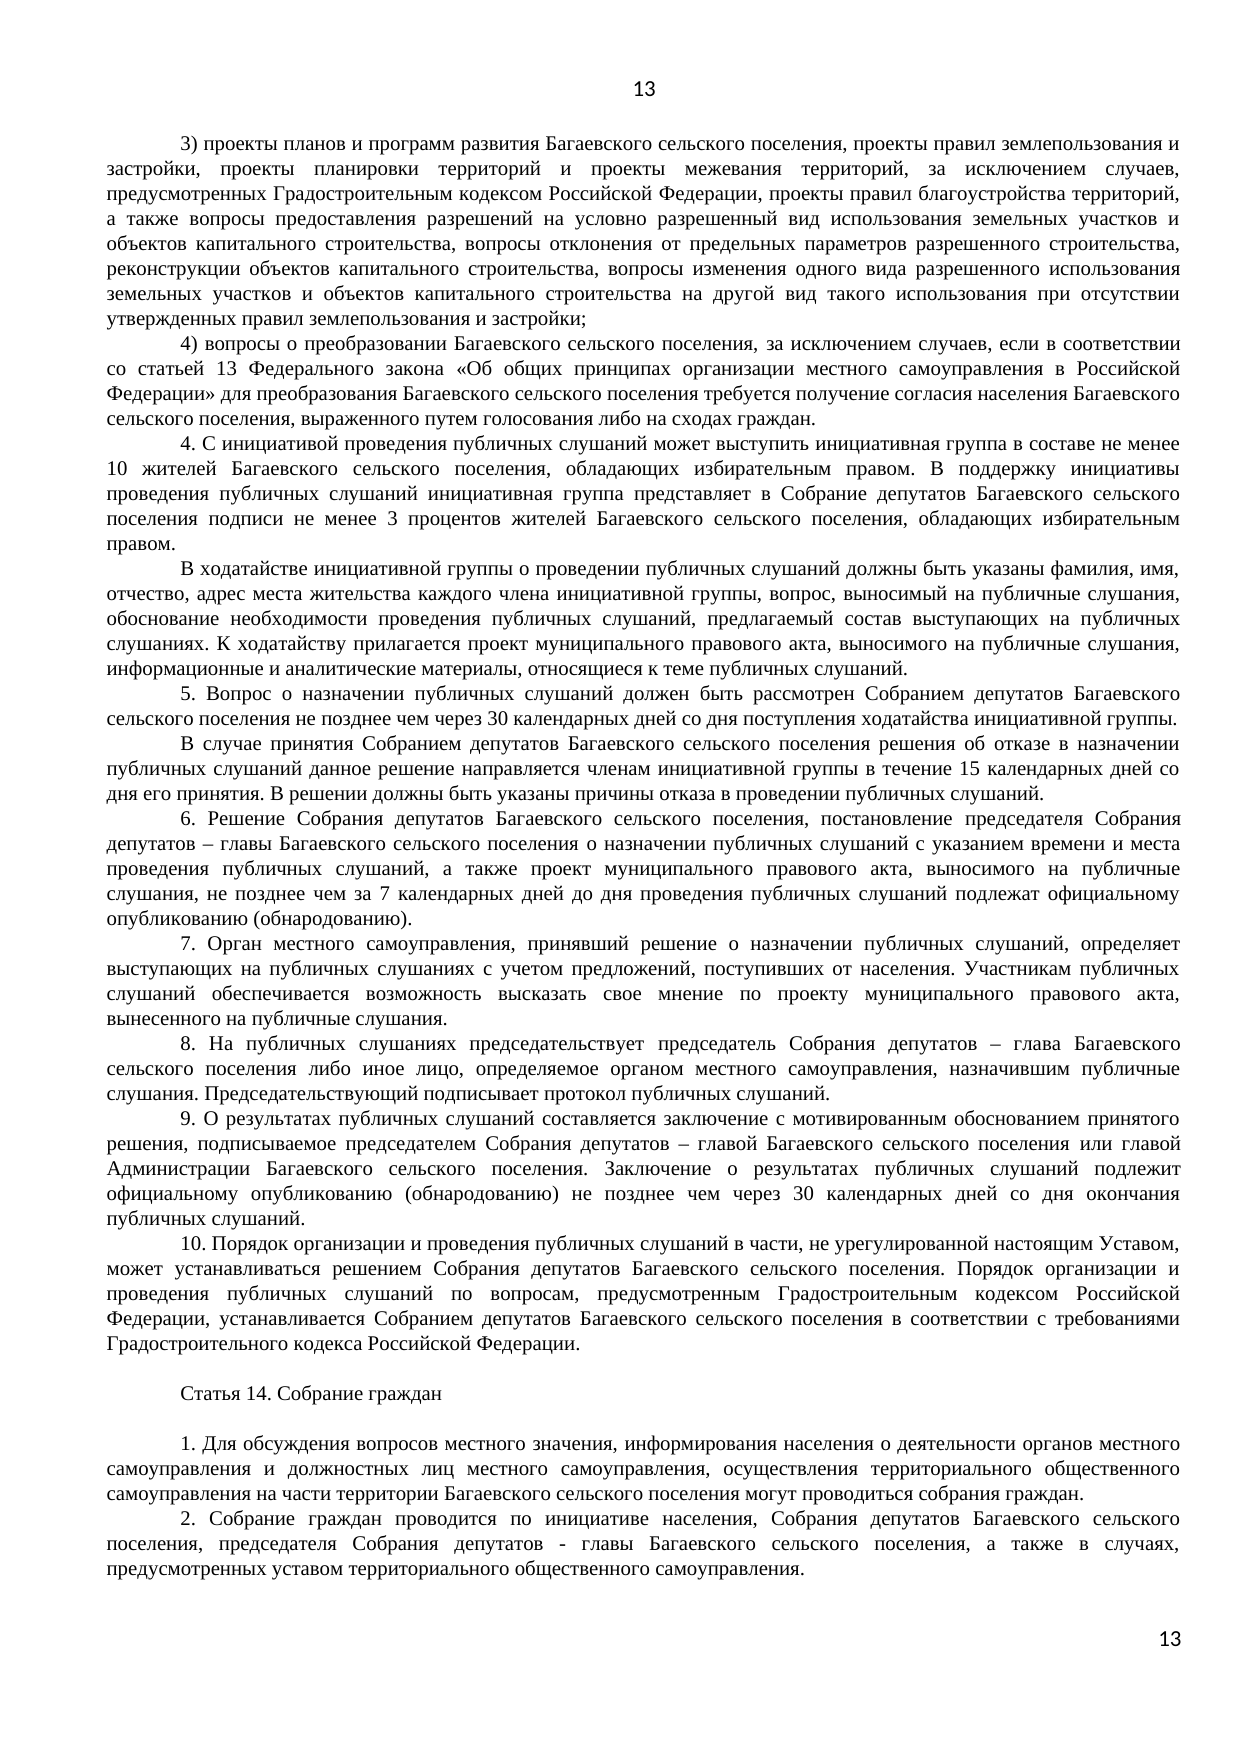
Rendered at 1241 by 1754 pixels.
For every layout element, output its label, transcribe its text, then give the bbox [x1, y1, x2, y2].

text 7. Орган местного самоуправления, принявший решение о назначении публичных слушаний, определяет выступающих на публичных слушаниях с учетом предложений, поступивших от населения. Участникам публичных слушаний обеспечивается возможность высказать свое мнение по проекту муниципального правового акта, вынесенного на публичные слушания. [106, 930, 1181, 1030]
text 3) проекты планов и программ развития Багаевского сельского поселения, проекты правил землепользования и застройки, проекты планировки территорий и проекты межевания территорий, за исключением случаев, предусмотренных Градостроительным кодексом Российской Федерации, проекты правил благоустройства территорий, а также вопросы предоставления разрешений на условно разрешенный вид использования земельных участков и объектов капитального строительства, вопросы отклонения от предельных параметров разрешенного строительства, реконструкции объектов капитального строительства, вопросы изменения одного вида разрешенного использования земельных участков и объектов капитального строительства на другой вид такого использования при отсутствии утвержденных правил землепользования и застройки; [106, 130, 1181, 330]
text В ходатайстве инициативной группы о проведении публичных слушаний должны быть указаны фамилия, имя, отчество, адрес места жительства каждого члена инициативной группы, вопрос, выносимый на публичные слушания, обоснование необходимости проведения публичных слушаний, предлагаемый состав выступающих на публичных слушаниях. К ходатайству прилагается проект муниципального правового акта, выносимого на публичные слушания, информационные и аналитические материалы, относящиеся к теме публичных слушаний. [106, 555, 1181, 680]
text 10. Порядок организации и проведения публичных слушаний в части, не урегулированной настоящим Уставом, может устанавливаться решением Собрания депутатов Багаевского сельского поселения. Порядок организации и проведения публичных слушаний по вопросам, предусмотренным Градостроительным кодексом Российской Федерации, устанавливается Собранием депутатов Багаевского сельского поселения в соответствии с требованиями Градостроительного кодекса Российской Федерации. [106, 1230, 1181, 1355]
text 5. Вопрос о назначении публичных слушаний должен быть рассмотрен Собранием депутатов Багаевского сельского поселения не позднее чем через 30 календарных дней со дня поступления ходатайства инициативной группы. [106, 680, 1181, 730]
text 6. Решение Собрания депутатов Багаевского сельского поселения, постановление председателя Собрания депутатов – главы Багаевского сельского поселения о назначении публичных слушаний с указанием времени и места проведения публичных слушаний, а также проект муниципального правового акта, выносимого на публичные слушания, не позднее чем за 7 календарных дней до дня проведения публичных слушаний подлежат официальному опубликованию (обнародованию). [106, 805, 1181, 930]
text Статья 14. Собрание граждан [106, 1380, 1181, 1405]
text 4. С инициативой проведения публичных слушаний может выступить инициативная группа в составе не менее 10 жителей Багаевского сельского поселения, обладающих избирательным правом. В поддержку инициативы проведения публичных слушаний инициативная группа представляет в Собрание депутатов Багаевского сельского поселения подписи не менее 3 процентов жителей Багаевского сельского поселения, обладающих избирательным правом. [106, 430, 1181, 555]
text 2. Собрание граждан проводится по инициативе населения, Собрания депутатов Багаевского сельского поселения, председателя Собрания депутатов - главы Багаевского сельского поселения, а также в случаях, предусмотренных уставом территориального общественного самоуправления. [106, 1505, 1181, 1580]
text 9. О результатах публичных слушаний составляется заключение с мотивированным обоснованием принятого решения, подписываемое председателем Собрания депутатов – главой Багаевского сельского поселения или главой Администрации Багаевского сельского поселения. Заключение о результатах публичных слушаний подлежит официальному опубликованию (обнародованию) не позднее чем через 30 календарных дней со дня окончания публичных слушаний. [106, 1105, 1181, 1230]
text В случае принятия Собранием депутатов Багаевского сельского поселения решения об отказе в назначении публичных слушаний данное решение направляется членам инициативной группы в течение 15 календарных дней со дня его принятия. В решении должны быть указаны причины отказа в проведении публичных слушаний. [106, 730, 1181, 805]
text 4) вопросы о преобразовании Багаевского сельского поселения, за исключением случаев, если в соответствии со статьей 13 Федерального закона «Об общих принципах организации местного самоуправления в Российской Федерации» для преобразования Багаевского сельского поселения требуется получение согласия населения Багаевского сельского поселения, выраженного путем голосования либо на сходах граждан. [106, 330, 1181, 430]
text 8. На публичных слушаниях председательствует председатель Собрания депутатов – глава Багаевского сельского поселения либо иное лицо, определяемое органом местного самоуправления, назначившим публичные слушания. Председательствующий подписывает протокол публичных слушаний. [106, 1030, 1181, 1105]
text 1. Для обсуждения вопросов местного значения, информирования населения о деятельности органов местного самоуправления и должностных лиц местного самоуправления, осуществления территориального общественного самоуправления на части территории Багаевского сельского поселения могут проводиться собрания граждан. [106, 1430, 1181, 1505]
